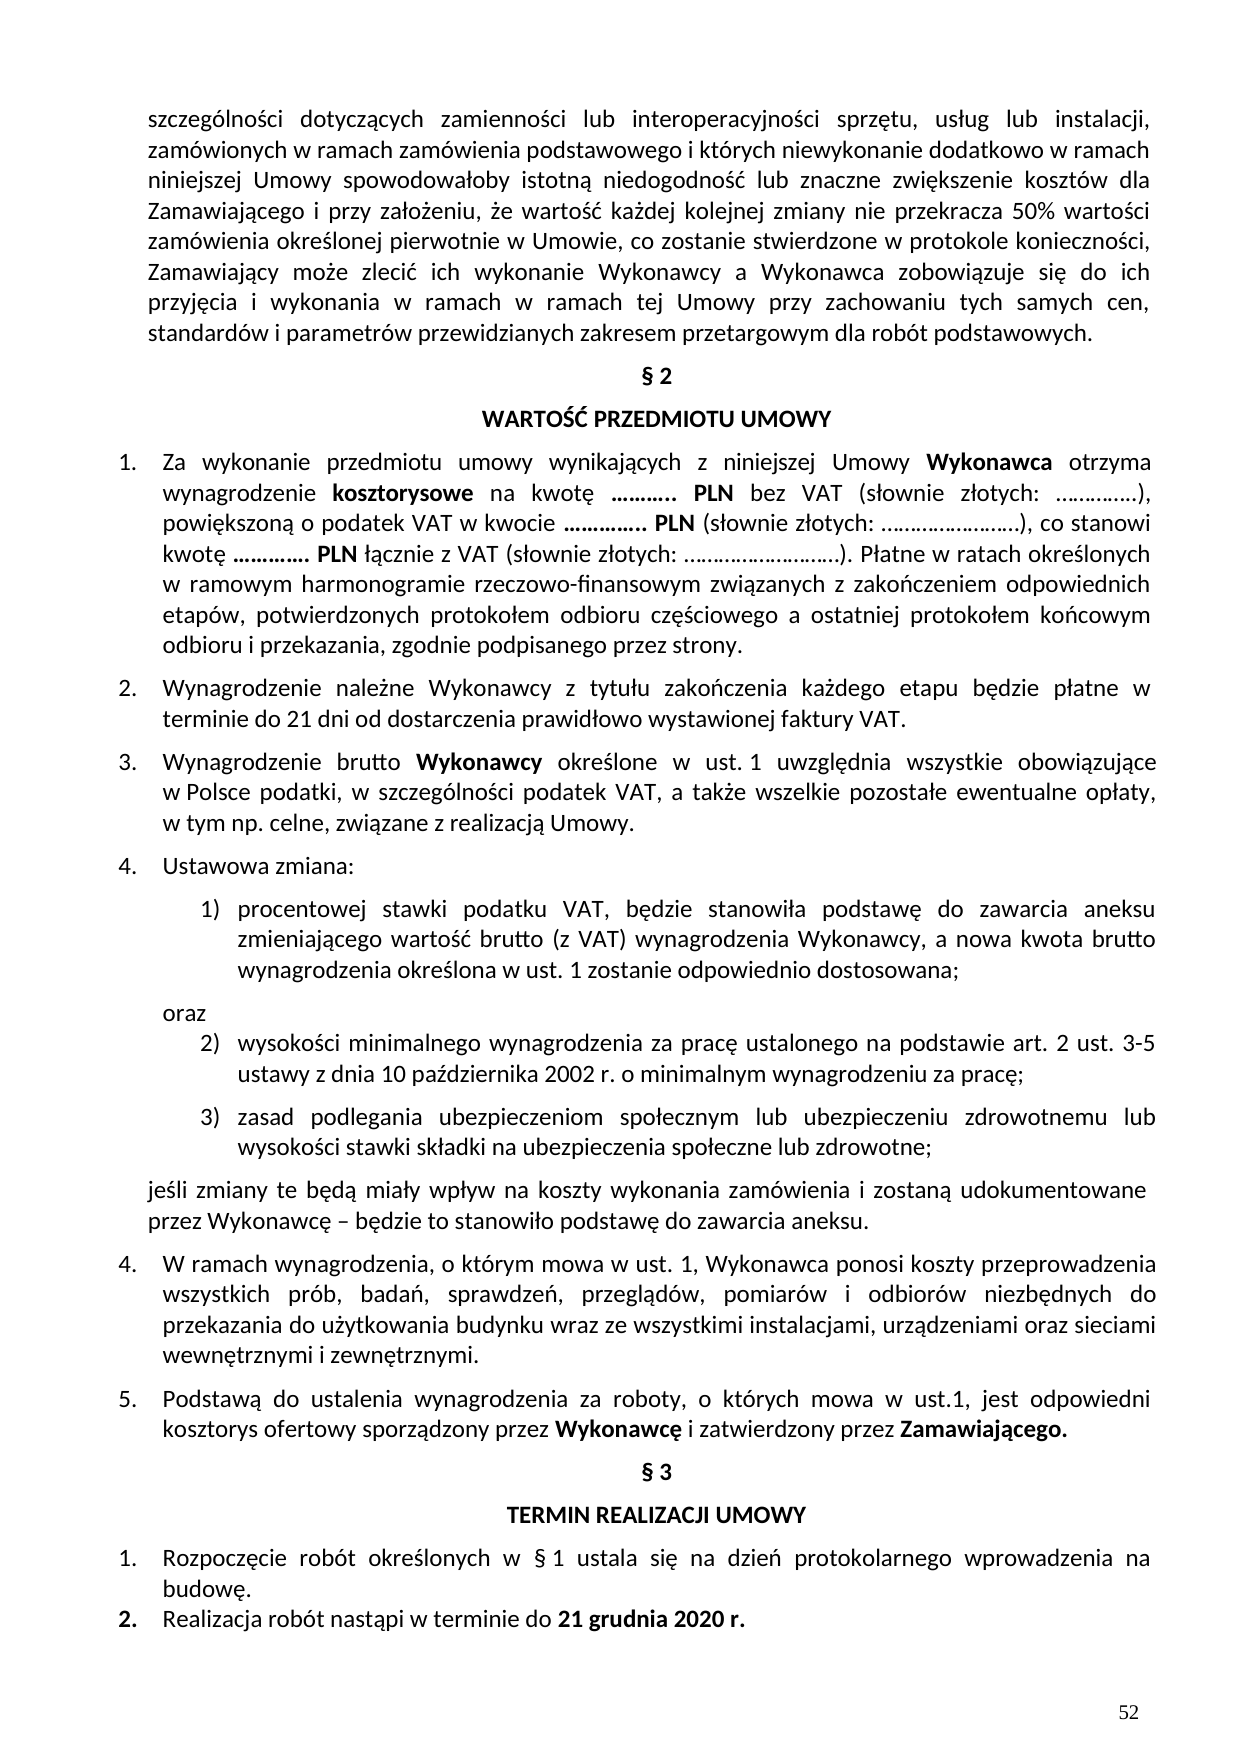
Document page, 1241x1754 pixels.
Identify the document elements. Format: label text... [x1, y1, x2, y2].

text oraz [162, 997, 1152, 1027]
text WARTOŚĆ PRZEDMIOTU UMOWY [155, 403, 1157, 434]
list Podstawą do ustalenia wynagrodzenia za roboty, o których mowa w ust.1, jest odpowiedni kosztorys ofertowy sporządzony przez Wykonawcę i zatwierdzony przez Zamawiającego. [118, 1383, 1152, 1444]
list zasad podlegania ubezpieczeniom społecznym lub ubezpieczeniu zdrowotnemu lub wysokości stawki składki na ubezpieczenia społeczne lub zdrowotne; [200, 1101, 1157, 1162]
list Wynagrodzenie należne Wykonawcy z tytułu zakończenia każdego etapu będzie płatne w terminie do 21 dni od dostarczenia prawidłowo wystawionej faktury VAT. [118, 672, 1152, 733]
list Wynagrodzenie brutto Wykonawcy określone w ust. 1 uwzględnia wszystkie obowiązujące w Polsce podatki, w szczególności podatek VAT, a także wszelkie pozostałe ewentualne opłaty, w tym np. celne, związane z realizacją Umowy. [118, 746, 1157, 837]
text jeśli zmiany te będą miały wpływ na koszty wykonania zamówienia i zostaną udokumentowane przez Wykonawcę – będzie to stanowiło podstawę do zawarcia aneksu. [148, 1174, 1149, 1236]
text § 2 [156, 360, 1157, 391]
list Realizacja robót nastąpi w terminie do 21 grudnia 2020 r. [118, 1603, 1152, 1634]
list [118, 103, 1152, 348]
text TERMIN REALIZACJI UMOWY [155, 1499, 1157, 1530]
list Rozpoczęcie robót określonych w § 1 ustala się na dzień protokolarnego wprowadzenia na budowę. [118, 1542, 1152, 1603]
list Za wykonanie przedmiotu umowy wynikających z niniejszej Umowy Wykonawca otrzyma wynagrodzenie kosztorysowe na kwotę ……….. PLN bez VAT (słownie złotych: …………..), powiększoną o podatek VAT w kwocie ………….. PLN (słownie złotych: ……………………), co stanowi kwotę …………. PLN łącznie z VAT (słownie złotych: ………………………). Płatne w ratach określonych w ramowym harmonogramie rzeczowo-finansowym związanych z zakończeniem odpowiednich etapów, potwierdzonych protokołem odbioru częściowego a ostatniej protokołem końcowym odbioru i przekazania, zgodnie podpisanego przez strony. [118, 446, 1152, 660]
list W ramach wynagrodzenia, o którym mowa w ust. 1, Wykonawca ponosi koszty przeprowadzenia wszystkich prób, badań, sprawdzeń, przeglądów, pomiarów i odbiorów niezbędnych do przekazania do użytkowania budynku wraz ze wszystkimi instalacjami, urządzeniami oraz sieciami wewnętrznymi i zewnętrznymi. [118, 1248, 1157, 1370]
text § 3 [155, 1456, 1157, 1487]
list wysokości minimalnego wynagrodzenia za pracę ustalonego na podstawie art. 2 ust. 3-5 ustawy z dnia 10 października 2002 r. o minimalnym wynagrodzeniu za pracę; [200, 1027, 1157, 1088]
list Ustawowa zmiana: [118, 850, 1157, 880]
list procentowej stawki podatku VAT, będzie stanowiła podstawę do zawarcia aneksu zmieniającego wartość brutto (z VAT) wynagrodzenia Wykonawcy, a nowa kwota brutto wynagrodzenia określona w ust. 1 zostanie odpowiednio dostosowana; [200, 893, 1157, 984]
